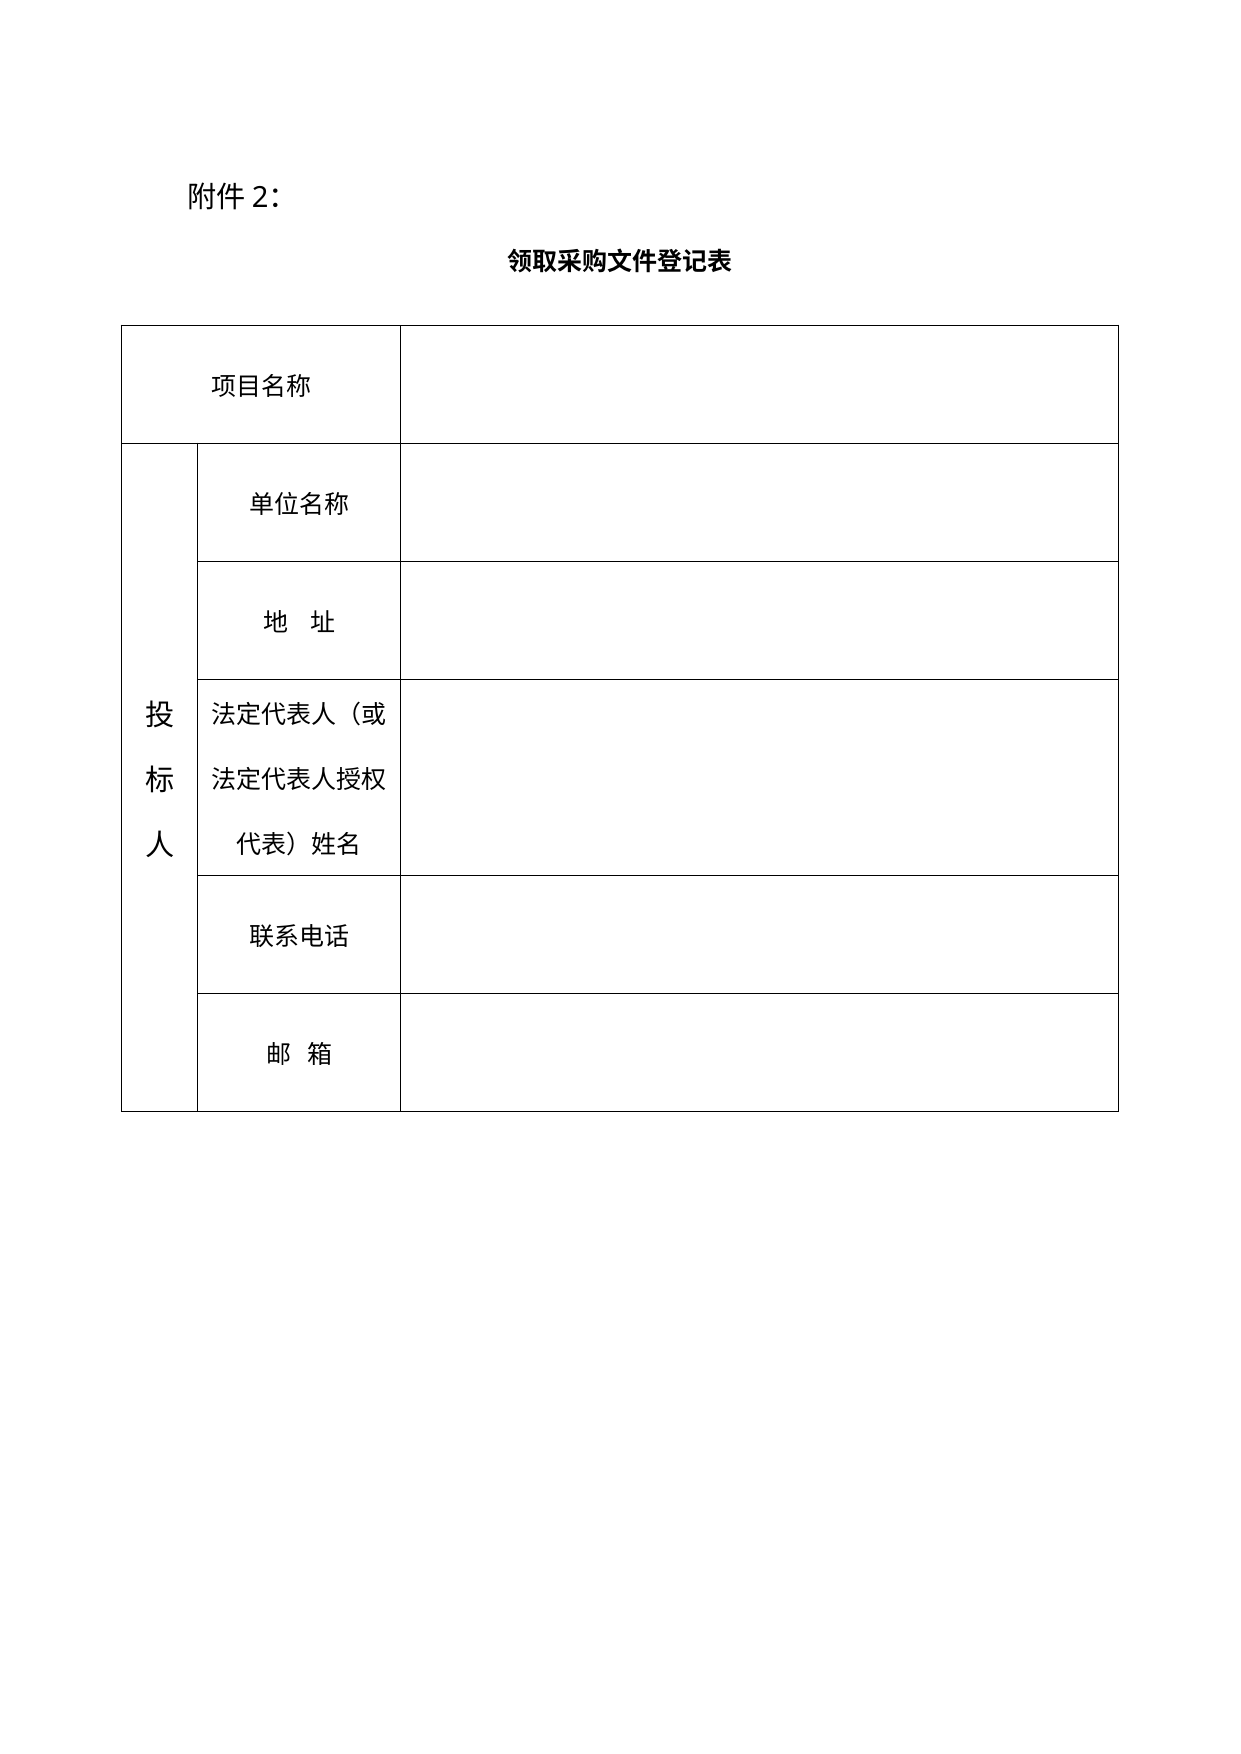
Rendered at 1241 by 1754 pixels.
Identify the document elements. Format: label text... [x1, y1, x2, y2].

table_cell 联系电话 [198, 876, 400, 993]
table_header [401, 326, 1118, 443]
table_cell [401, 994, 1118, 1111]
table_cell 地 址 [198, 562, 400, 679]
table_cell 投标人 [122, 444, 197, 1111]
table_cell [401, 876, 1118, 993]
text 附件2： [187, 162, 1053, 227]
table_header 项目名称 [122, 326, 400, 443]
table_cell [401, 562, 1118, 679]
table_cell 单位名称 [198, 444, 400, 561]
table_cell [401, 680, 1118, 875]
table_cell [401, 444, 1118, 561]
text 领取采购文件登记表 [187, 227, 1053, 292]
table_cell 邮 箱 [198, 994, 400, 1111]
table_cell 法定代表人（或法定代表人授权代表）姓名 [198, 680, 400, 875]
